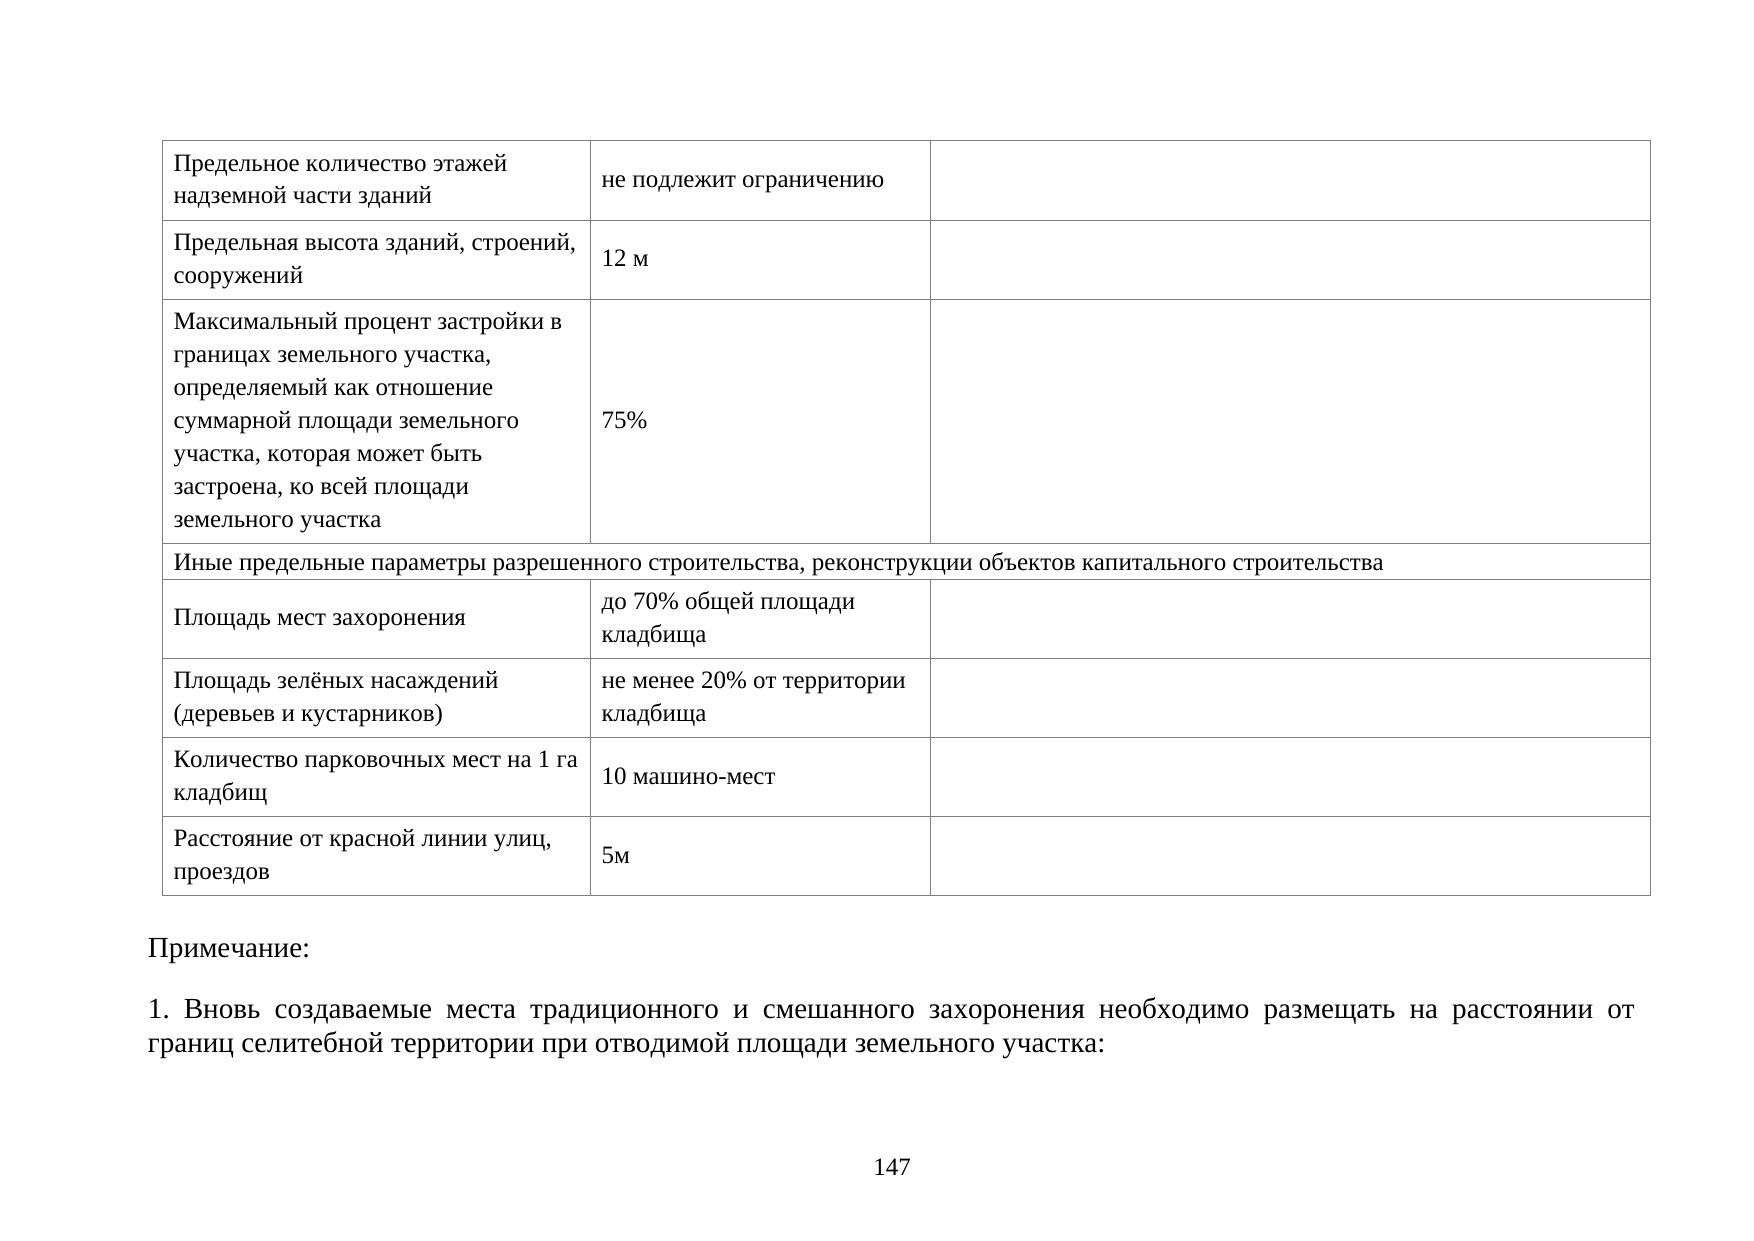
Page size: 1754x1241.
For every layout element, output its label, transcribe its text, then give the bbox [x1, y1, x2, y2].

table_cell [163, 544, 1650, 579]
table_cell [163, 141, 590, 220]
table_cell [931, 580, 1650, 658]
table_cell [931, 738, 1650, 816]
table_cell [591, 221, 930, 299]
text 1. Вновь создаваемые места традиционного и смешанного захоронения необходимо размещать на расстоянии от границ селитебной территории при отводимой площади земельного участка: [148, 991, 1636, 1058]
text Примечание: [148, 930, 1636, 963]
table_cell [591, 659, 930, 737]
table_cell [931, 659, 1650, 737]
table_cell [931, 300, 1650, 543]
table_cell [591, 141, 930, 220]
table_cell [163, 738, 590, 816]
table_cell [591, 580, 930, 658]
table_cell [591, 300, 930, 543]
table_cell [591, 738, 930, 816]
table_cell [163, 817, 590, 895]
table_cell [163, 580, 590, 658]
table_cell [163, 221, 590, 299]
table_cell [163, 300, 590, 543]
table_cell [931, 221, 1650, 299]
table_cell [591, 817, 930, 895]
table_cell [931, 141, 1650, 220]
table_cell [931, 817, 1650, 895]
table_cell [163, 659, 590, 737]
